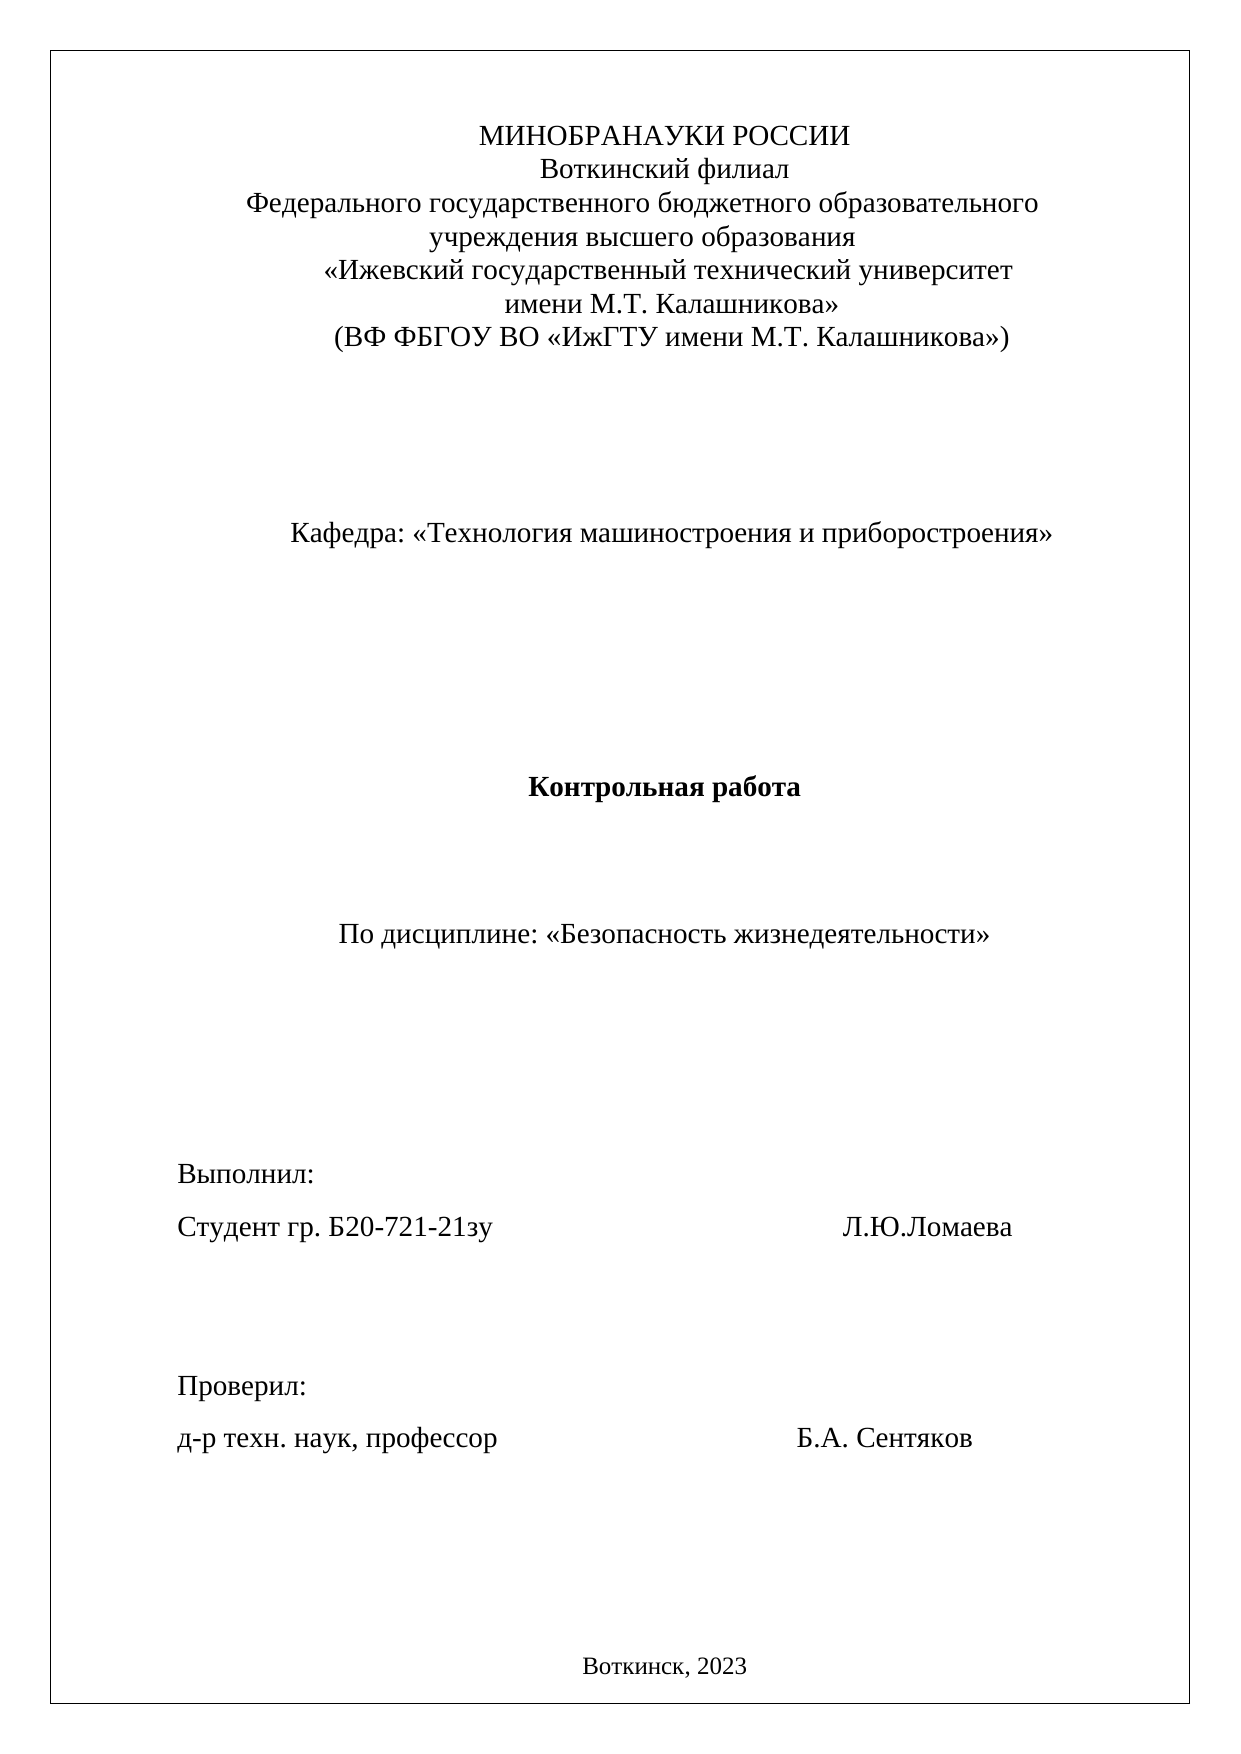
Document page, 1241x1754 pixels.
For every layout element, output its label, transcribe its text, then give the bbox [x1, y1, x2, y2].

text Кафедра: «Технология машиностроения и приборостроения» [177, 515, 1166, 548]
text Выполнил: [177, 1156, 1152, 1190]
text Студент гр. Б20-721-21зу Л.Ю.Ломаева [177, 1209, 1152, 1243]
text По дисциплине: «Безопасность жизнедеятельности» [177, 916, 1152, 950]
text (ВФ ФБГОУ ВО «ИжГТУ имени М.Т. Калашникова») [177, 319, 1166, 353]
text Федерального государственного бюджетного образовательного [133, 185, 1152, 219]
text «Ижевский государственный технический университет [177, 252, 1166, 286]
text д-р техн. наук, профессор Б.А. Сентяков [177, 1421, 1152, 1454]
text имени М.Т. Калашникова» [177, 286, 1166, 319]
text учреждения высшего образования [133, 219, 1152, 252]
text МИНОБРАНАУКИ РОССИИ [177, 118, 1152, 152]
text Проверил: [177, 1368, 1152, 1401]
text Контрольная работа [177, 769, 1152, 803]
text Воткинский филиал [177, 152, 1152, 185]
